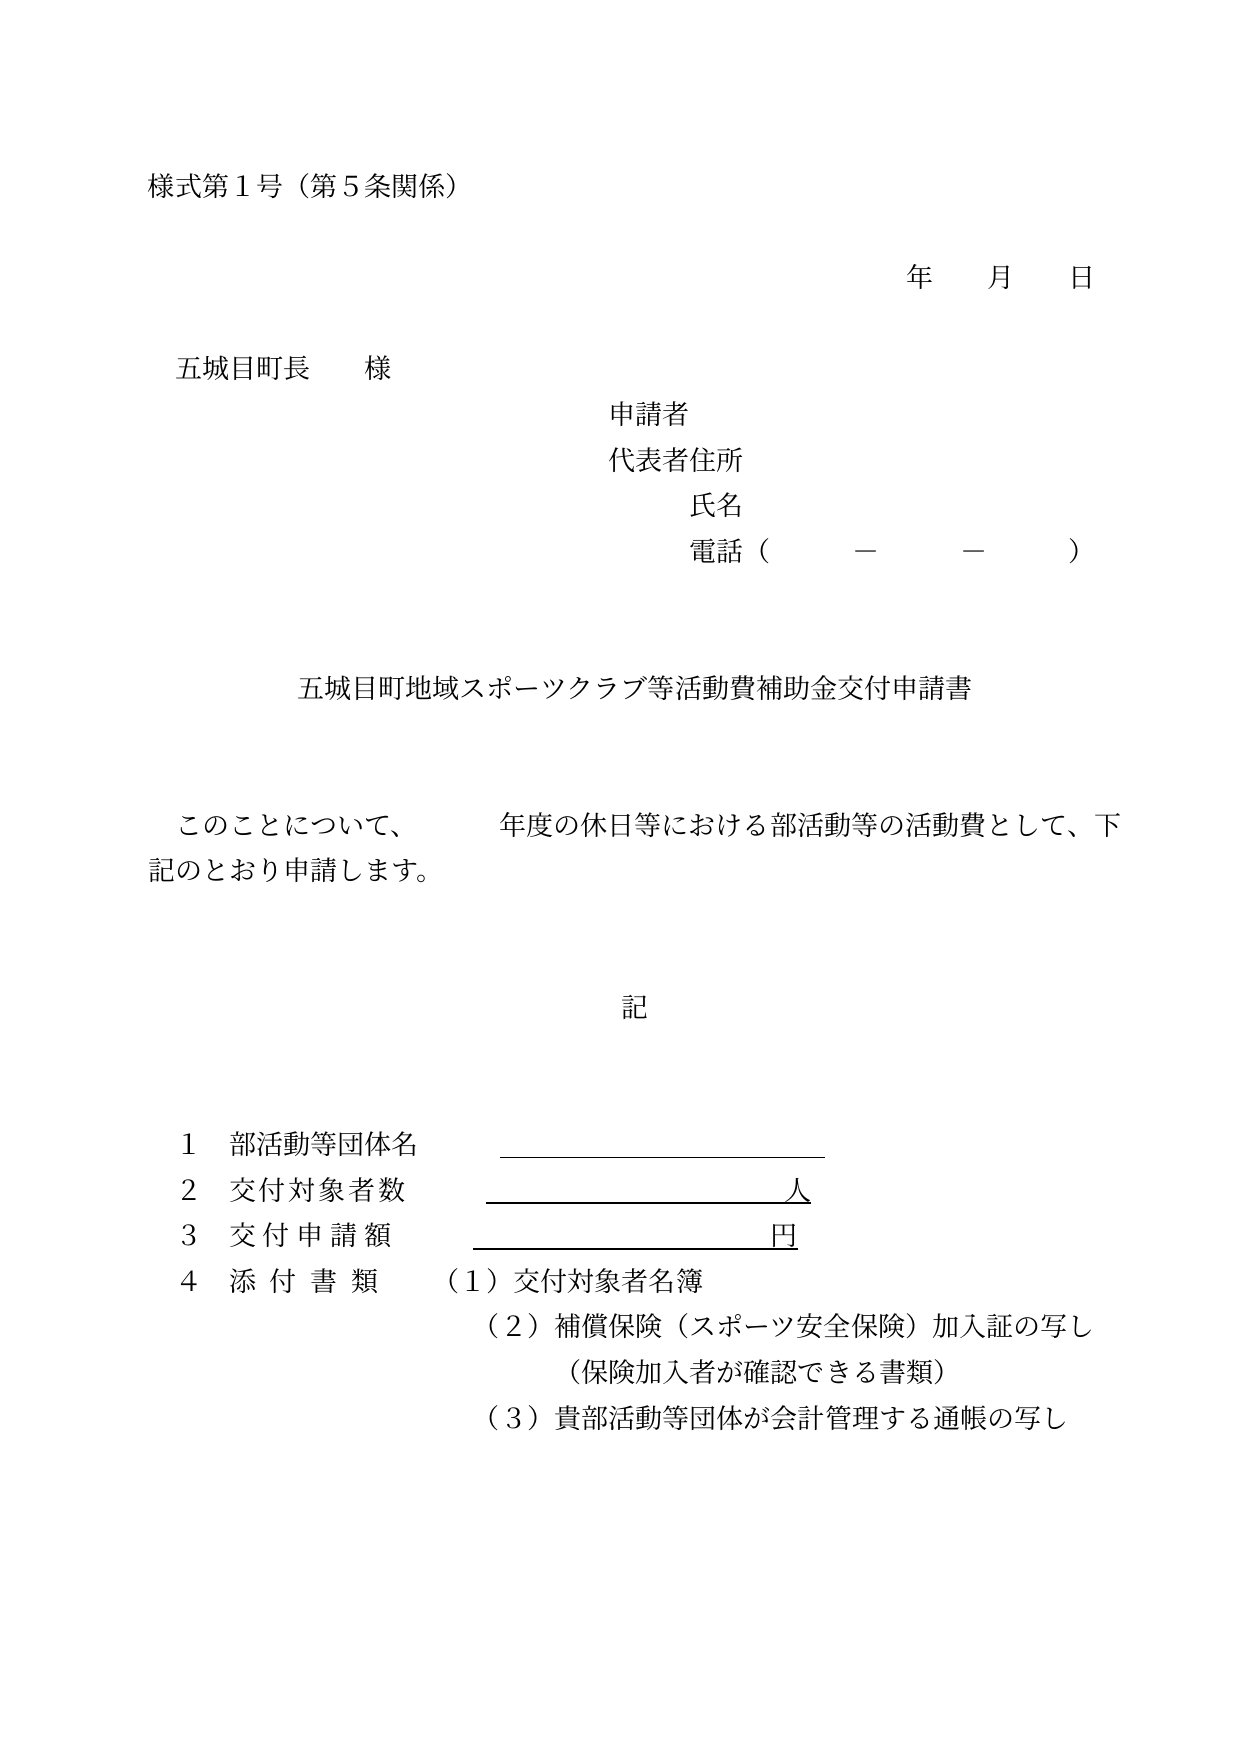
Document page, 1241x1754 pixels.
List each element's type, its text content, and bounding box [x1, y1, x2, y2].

text 年 月 日 [148, 253, 1122, 299]
text 五城目町長 様 [148, 344, 1122, 390]
text （３）貴部活動等団体が会計管理する通帳の写し [148, 1394, 1122, 1439]
text 記 [148, 983, 1122, 1029]
text 電話（ － － ） [148, 527, 1122, 572]
text ４ 添付書類 （１）交付対象者名簿 [148, 1257, 1122, 1302]
text ２ 交付対象者数 人 [148, 1166, 1122, 1211]
text ３ 交付申請額 円 [148, 1211, 1122, 1257]
text １ 部活動等団体名 [148, 1120, 1122, 1166]
text 申請者 [148, 390, 1122, 436]
text 氏名 [148, 481, 1122, 527]
text 代表者住所 [148, 436, 1122, 481]
text 五城目町地域スポーツクラブ等活動費補助金交付申請書 [148, 664, 1122, 709]
text （２）補償保険（スポーツ安全保険）加入証の写し [148, 1302, 1122, 1348]
text このことについて、 年度の休日等における部活動等の活動費として、下記のとおり申請します。 [121, 801, 1122, 892]
text 様式第１号（第５条関係） [148, 162, 1122, 207]
text （保険加入者が確認できる書類） [148, 1348, 1122, 1394]
